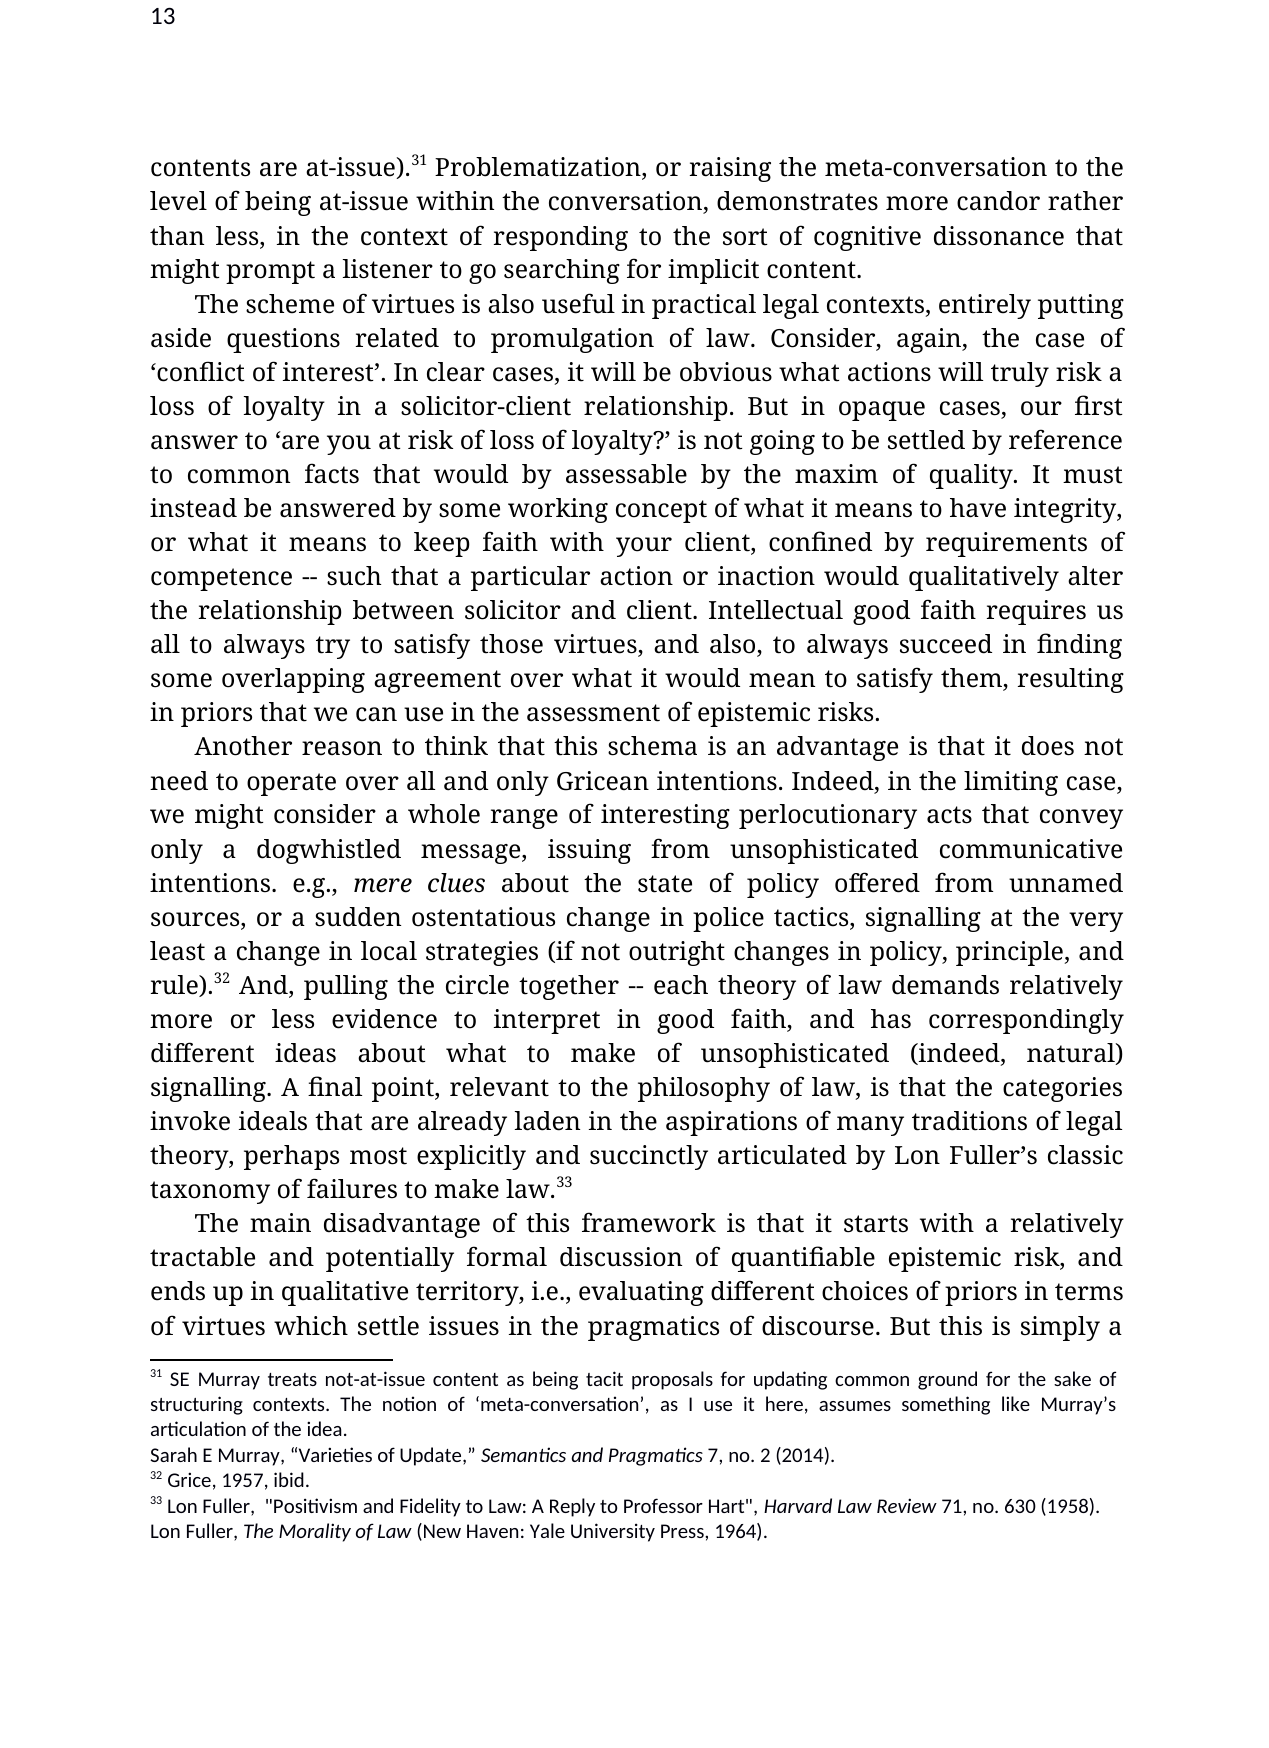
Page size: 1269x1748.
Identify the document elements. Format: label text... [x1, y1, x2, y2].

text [150, 1206, 1124, 1342]
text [150, 150, 1124, 286]
text The scheme of virtues is also useful in practical legal contexts, entirely putting aside questions related to promulgation of law. Consider, again, the case of ‘conflict of interest’. In clear cases, it will be obvious what actions will truly risk a loss of loyalty in a solicitor-client relationship. But in opaque cases, our first answer to ‘are you at risk of loss of loyalty?’ is not going to be settled by reference to common facts that would by assessable by the maxim of quality. It must instead be answered by some working concept of what it means to have integrity, or what it means to keep faith with your client, confined by requirements of competence -- such that a particular action or inaction would qualitatively alter the relationship between solicitor and client. Intellectual good faith requires us all to always try to satisfy those virtues, and also, to always succeed in finding some overlapping agreement over what it would mean to satisfy them, resulting in priors that we can use in the assessment of epistemic risks. [150, 286, 1124, 729]
text Another reason to think that this schema is an advantage is that it does not need to operate over all and only Gricean intentions. Indeed, in the limiting case, we might consider a whole range of interesting perlocutionary acts that convey only a dogwhistled message, issuing from unsophisticated communicative intentions. e.g., mere clues about the state of policy offered from unnamed sources, or a sudden ostentatious change in police tactics, signalling at the very least a change in local strategies (if not outright changes in policy, principle, and rule). And, pulling the circle together -- each theory of law demands relatively more or less evidence to interpret in good faith, and has correspondingly different ideas about what to make of unsophisticated (indeed, natural) signalling. A final point, relevant to the philosophy of law, is that the categories invoke ideals that are already laden in the aspirations of many traditions of legal theory, perhaps most explicitly and succinctly articulated by Lon Fuller’s classic taxonomy of failures to make law. [150, 729, 1124, 1206]
